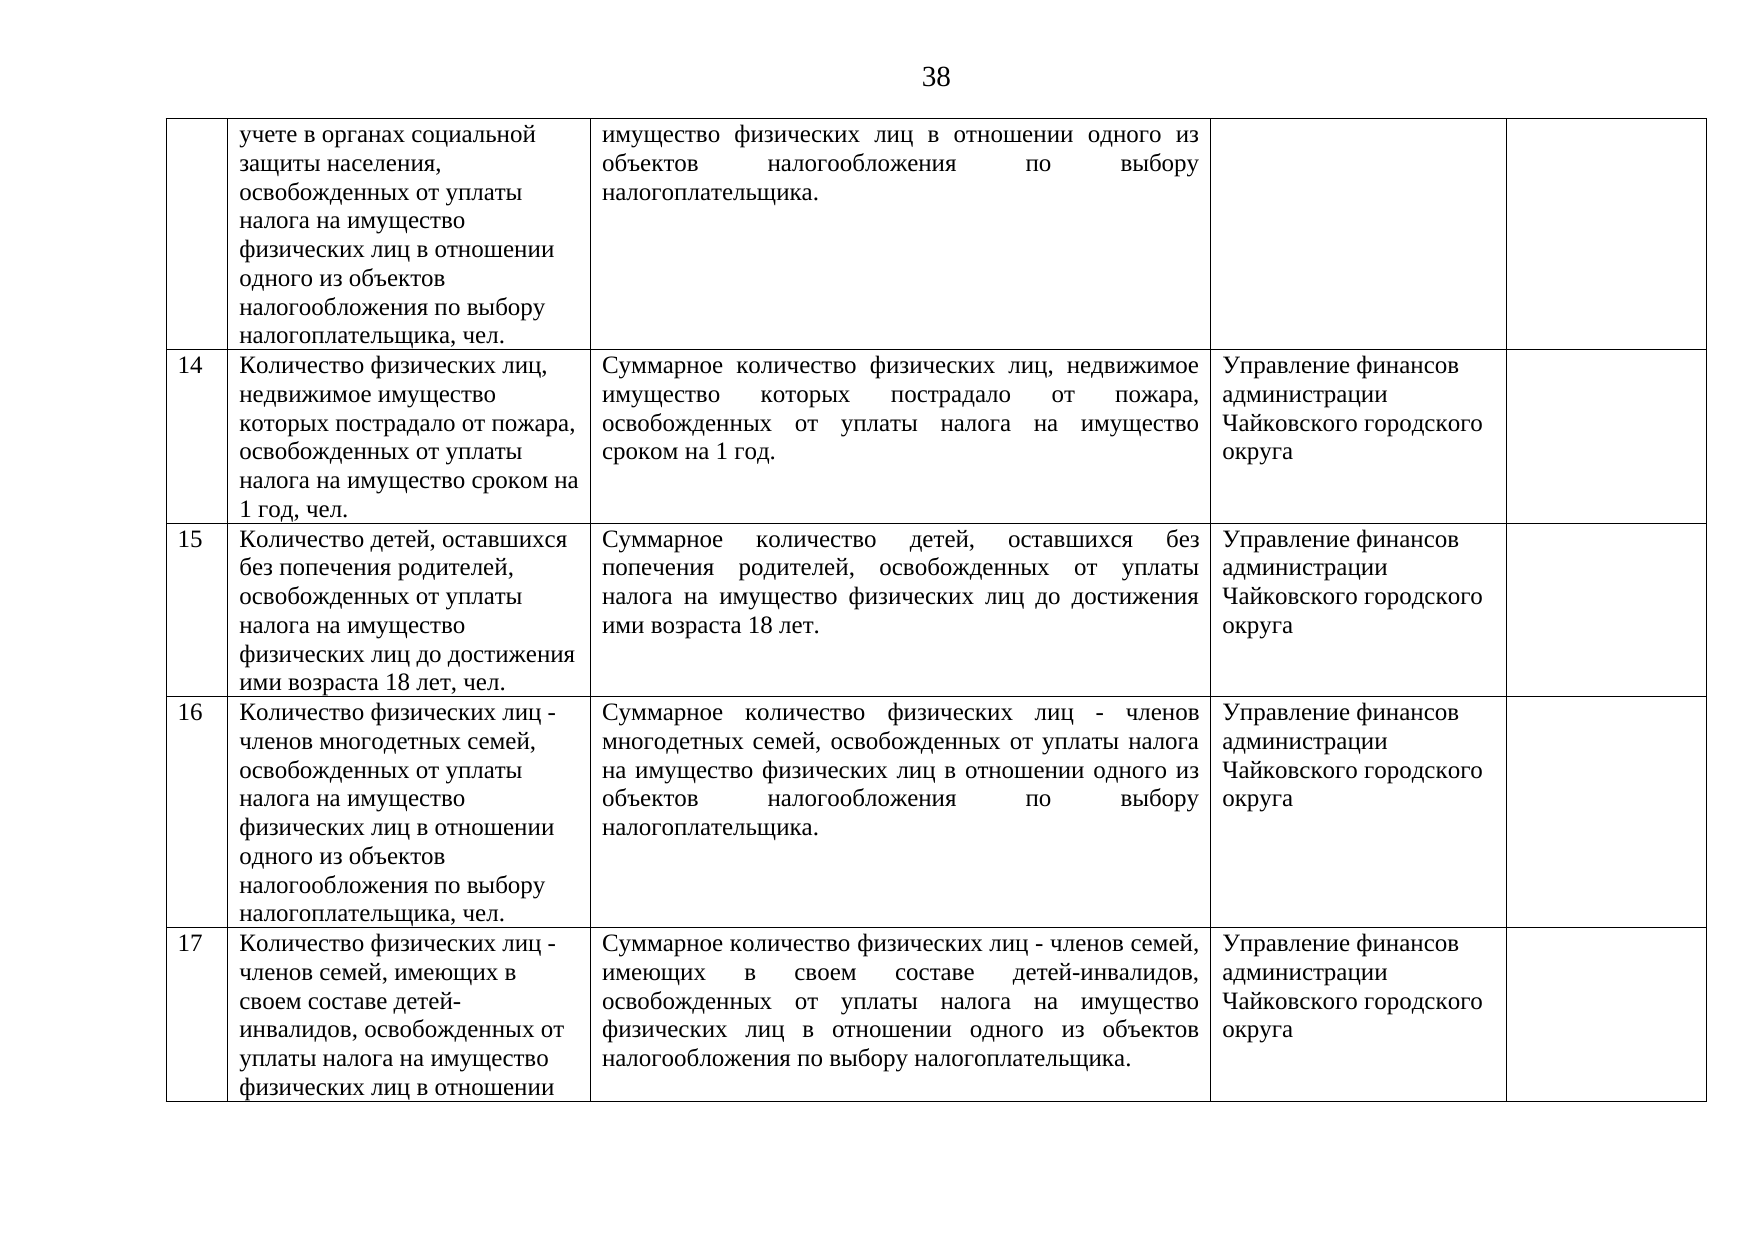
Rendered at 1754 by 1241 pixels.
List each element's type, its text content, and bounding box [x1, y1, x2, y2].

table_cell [228, 119, 590, 349]
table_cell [1211, 119, 1506, 349]
table_cell Суммарное количество физических лиц - членов многодетных семей, освобожденных от уплаты налога на имущество физических лиц в отношении одного из объектов налогообложения по выбору налогоплательщика. [591, 697, 1210, 927]
table_cell [1507, 524, 1706, 696]
table_cell 14 [167, 350, 227, 523]
table_cell 15 [167, 524, 227, 696]
table_cell [1507, 119, 1706, 349]
table_cell 13 [167, 119, 227, 349]
table_cell Управление финансов администрации Чайковского городского округа [1211, 697, 1506, 927]
table_cell Количество физических лиц - членов многодетных семей, освобожденных от уплаты налога на имущество физических лиц в отношении одного из объектов налогообложения по выбору налогоплательщика, чел. [228, 697, 590, 927]
table_cell 16 [167, 697, 227, 927]
table_cell [1507, 350, 1706, 523]
table_cell Суммарное количество детей, оставшихся без попечения родителей, освобожденных от уплаты налога на имущество физических лиц до достижения ими возраста 18 лет. [591, 524, 1210, 696]
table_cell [228, 928, 590, 1101]
table_cell Управление финансов администрации Чайковского городского округа [1211, 350, 1506, 523]
table_cell Управление финансов администрации Чайковского городского округа [1211, 524, 1506, 696]
table_cell 17 [167, 928, 227, 1101]
table_cell Суммарное количество физических лиц, недвижимое имущество которых пострадало от пожара, освобожденных от уплаты налога на имущество сроком на 1 год. [591, 350, 1210, 523]
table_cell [1211, 928, 1506, 1101]
table_cell [1507, 697, 1706, 927]
table_cell Количество физических лиц, недвижимое имущество которых пострадало от пожара, освобожденных от уплаты налога на имущество сроком на 1 год, чел. [228, 350, 590, 523]
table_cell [591, 928, 1210, 1101]
table_cell [1507, 928, 1706, 1101]
table_cell Количество детей, оставшихся без попечения родителей, освобожденных от уплаты налога на имущество физических лиц до достижения ими возраста 18 лет, чел. [228, 524, 590, 696]
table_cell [591, 119, 1210, 349]
